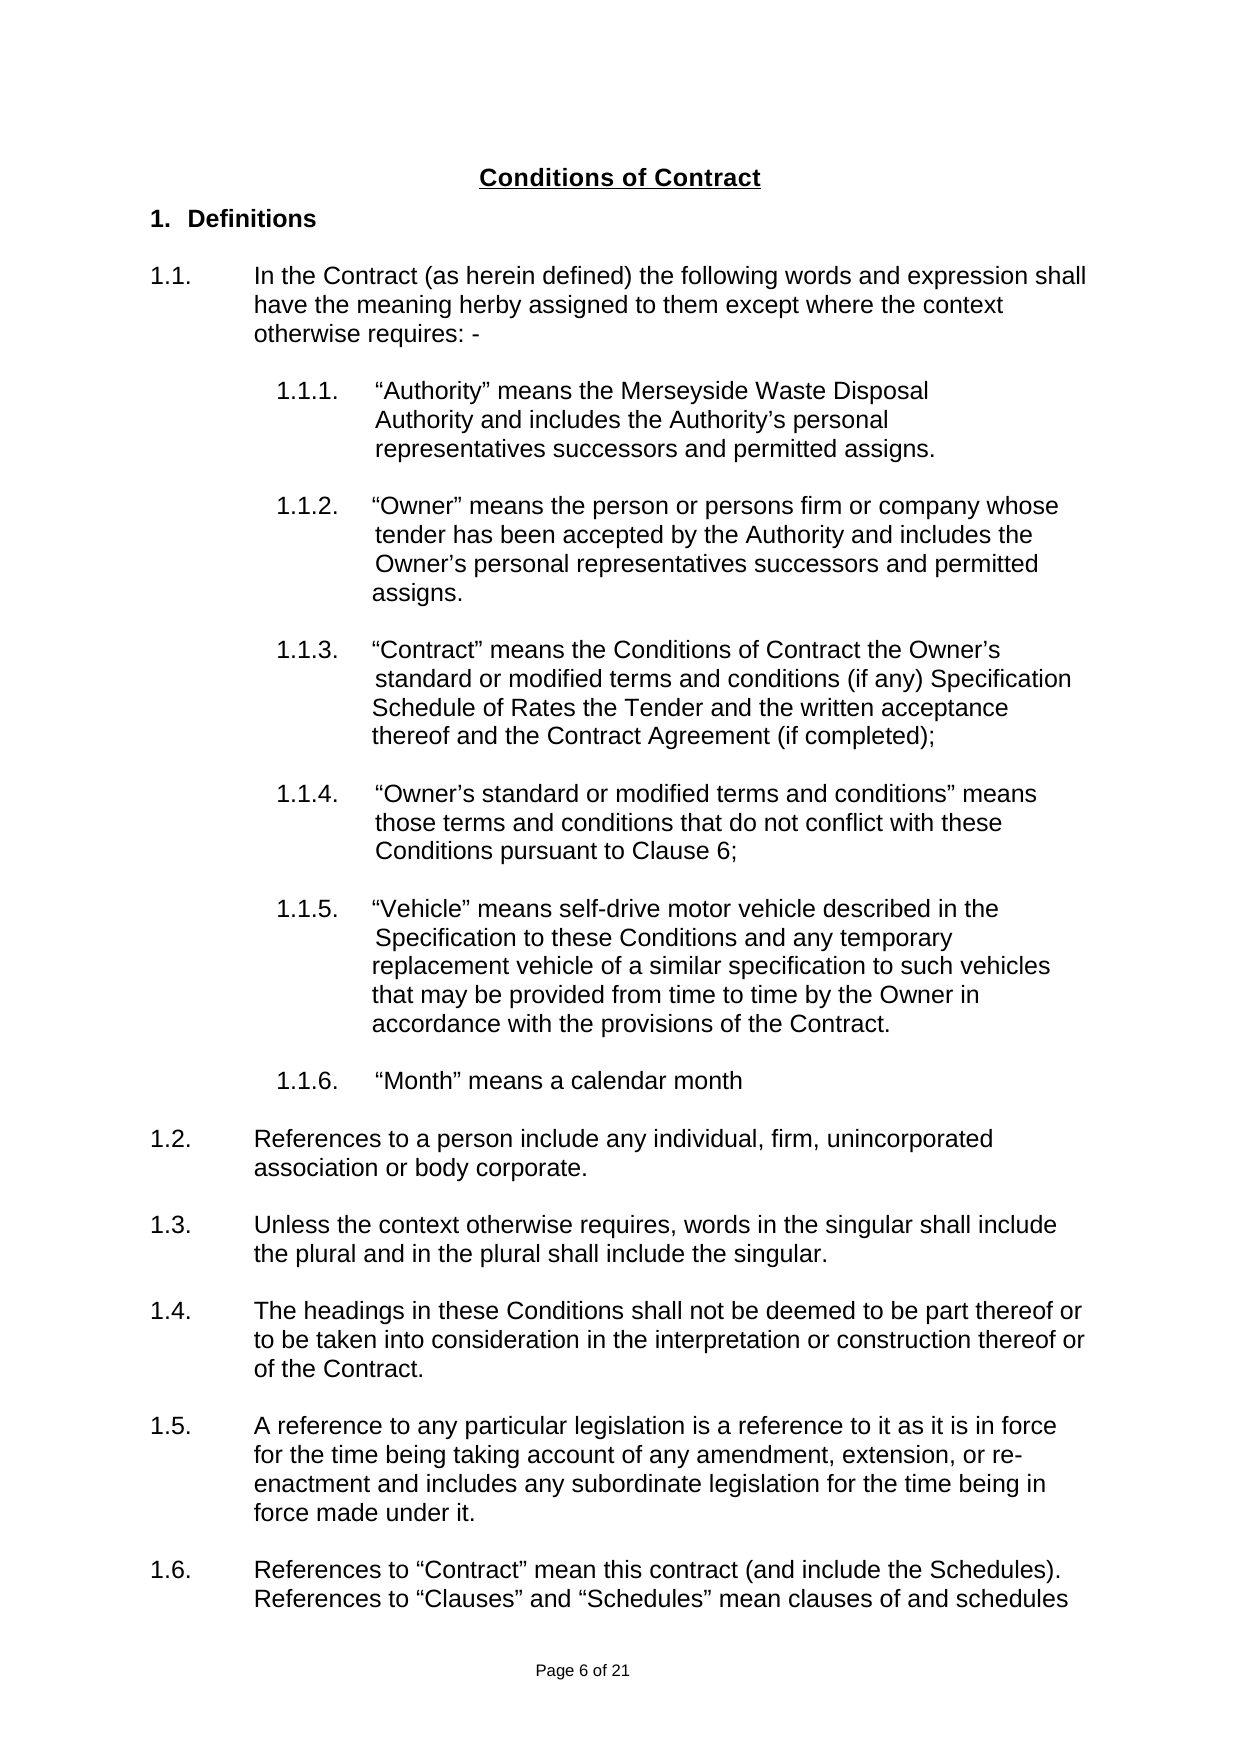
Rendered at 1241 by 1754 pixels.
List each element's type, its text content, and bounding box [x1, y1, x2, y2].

list “Authority” means the Merseyside Waste Disposal Authority and includes the Authority’s personal representatives successors and permitted assigns. [253, 376, 1090, 462]
text A reference to any particular legislation is a reference to it as it is in force for the time being taking account of any amendment, extension, or re-enactment and includes any subordinate legislation for the time being in force made under it. [150, 1411, 1090, 1526]
text References to a person include any individual, firm, unincorporated association or body corporate. [150, 1124, 1090, 1181]
list “Month” means a calendar month [253, 1066, 1090, 1095]
subtitle Conditions of Contract [150, 162, 1090, 191]
list “Vehicle” means self-drive motor vehicle described in the Specification to these Conditions and any temporary replacement vehicle of a similar specification to such vehicles that may be provided from time to time by the Owner in accordance with the provisions of the Contract. [276, 894, 1090, 1037]
text The headings in these Conditions shall not be deemed to be part thereof or to be taken into consideration in the interpretation or construction thereof or of the Contract. [150, 1296, 1090, 1382]
list “Contract” means the Conditions of Contract the Owner’s standard or modified terms and conditions (if any) Specification Schedule of Rates the Tender and the written acceptance thereof and the Contract Agreement (if completed); [276, 635, 1090, 750]
text Unless the context otherwise requires, words in the singular shall include the plural and in the plural shall include the singular. [150, 1210, 1090, 1267]
text In the Contract (as herein defined) the following words and expression shall have the meaning herby assigned to them except where the context otherwise requires: - [150, 261, 1090, 347]
subtitle Definitions [150, 204, 1090, 232]
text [150, 1555, 1090, 1612]
list “Owner” means the person or persons firm or company whose tender has been accepted by the Authority and includes the Owner’s personal representatives successors and permitted assigns. [276, 491, 1090, 606]
list “Owner’s standard or modified terms and conditions” means those terms and conditions that do not conflict with these Conditions pursuant to Clause 6; [253, 779, 1090, 865]
